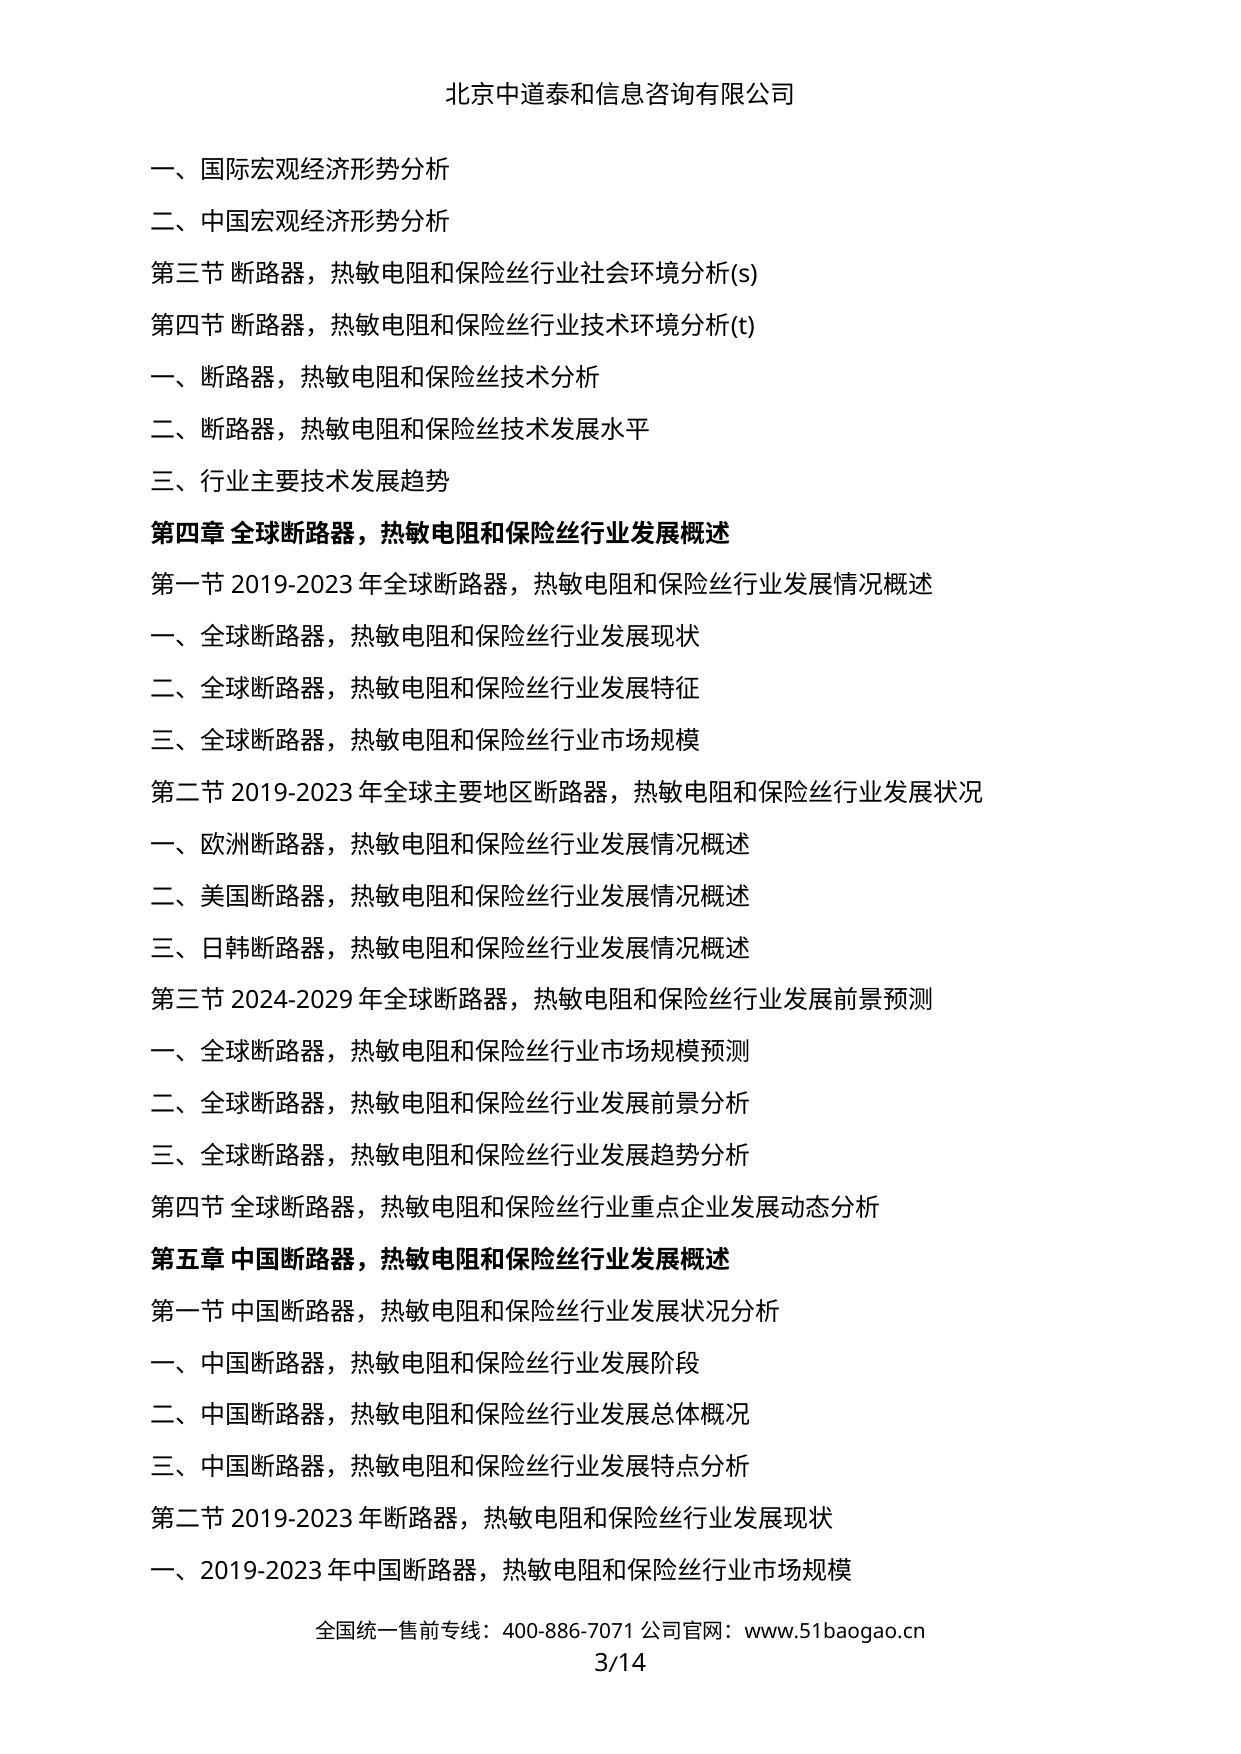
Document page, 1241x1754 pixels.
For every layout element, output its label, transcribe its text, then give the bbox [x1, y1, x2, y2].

text 第三节 断路器，热敏电阻和保险丝行业社会环境分析(s) [150, 254, 1090, 290]
text 一、2019-2023年中国断路器，热敏电阻和保险丝行业市场规模 [150, 1551, 1090, 1587]
text 一、全球断路器，热敏电阻和保险丝行业发展现状 [150, 617, 1090, 653]
text 二、美国断路器，热敏电阻和保险丝行业发展情况概述 [150, 876, 1090, 912]
text 第一节 2019-2023年全球断路器，热敏电阻和保险丝行业发展情况概述 [150, 565, 1090, 601]
text 第二节 2019-2023年断路器，热敏电阻和保险丝行业发展现状 [150, 1499, 1090, 1535]
text 三、全球断路器，热敏电阻和保险丝行业市场规模 [150, 721, 1090, 757]
text 二、断路器，热敏电阻和保险丝技术发展水平 [150, 409, 1090, 446]
text 第一节 中国断路器，热敏电阻和保险丝行业发展状况分析 [150, 1291, 1090, 1327]
text 一、欧洲断路器，热敏电阻和保险丝行业发展情况概述 [150, 824, 1090, 861]
text 二、全球断路器，热敏电阻和保险丝行业发展前景分析 [150, 1084, 1090, 1120]
text 三、行业主要技术发展趋势 [150, 461, 1090, 497]
text 三、全球断路器，热敏电阻和保险丝行业发展趋势分析 [150, 1136, 1090, 1172]
text 二、中国宏观经济形势分析 [150, 202, 1090, 238]
text 第四章 全球断路器，热敏电阻和保险丝行业发展概述 [150, 513, 1090, 549]
text 第三节 2024-2029年全球断路器，热敏电阻和保险丝行业发展前景预测 [150, 980, 1090, 1016]
text 第五章 中国断路器，热敏电阻和保险丝行业发展概述 [150, 1239, 1090, 1276]
text 一、断路器，热敏电阻和保险丝技术分析 [150, 357, 1090, 394]
text 第四节 全球断路器，热敏电阻和保险丝行业重点企业发展动态分析 [150, 1187, 1090, 1224]
text 一、中国断路器，热敏电阻和保险丝行业发展阶段 [150, 1343, 1090, 1379]
text 三、中国断路器，热敏电阻和保险丝行业发展特点分析 [150, 1447, 1090, 1483]
text 第四节 断路器，热敏电阻和保险丝行业技术环境分析(t) [150, 306, 1090, 342]
text 一、全球断路器，热敏电阻和保险丝行业市场规模预测 [150, 1032, 1090, 1068]
text 二、中国断路器，热敏电阻和保险丝行业发展总体概况 [150, 1395, 1090, 1431]
text 二、全球断路器，热敏电阻和保险丝行业发展特征 [150, 669, 1090, 705]
text 第二节 2019-2023年全球主要地区断路器，热敏电阻和保险丝行业发展状况 [150, 772, 1090, 809]
text 三、日韩断路器，热敏电阻和保险丝行业发展情况概述 [150, 928, 1090, 964]
text 一、国际宏观经济形势分析 [150, 150, 1090, 186]
